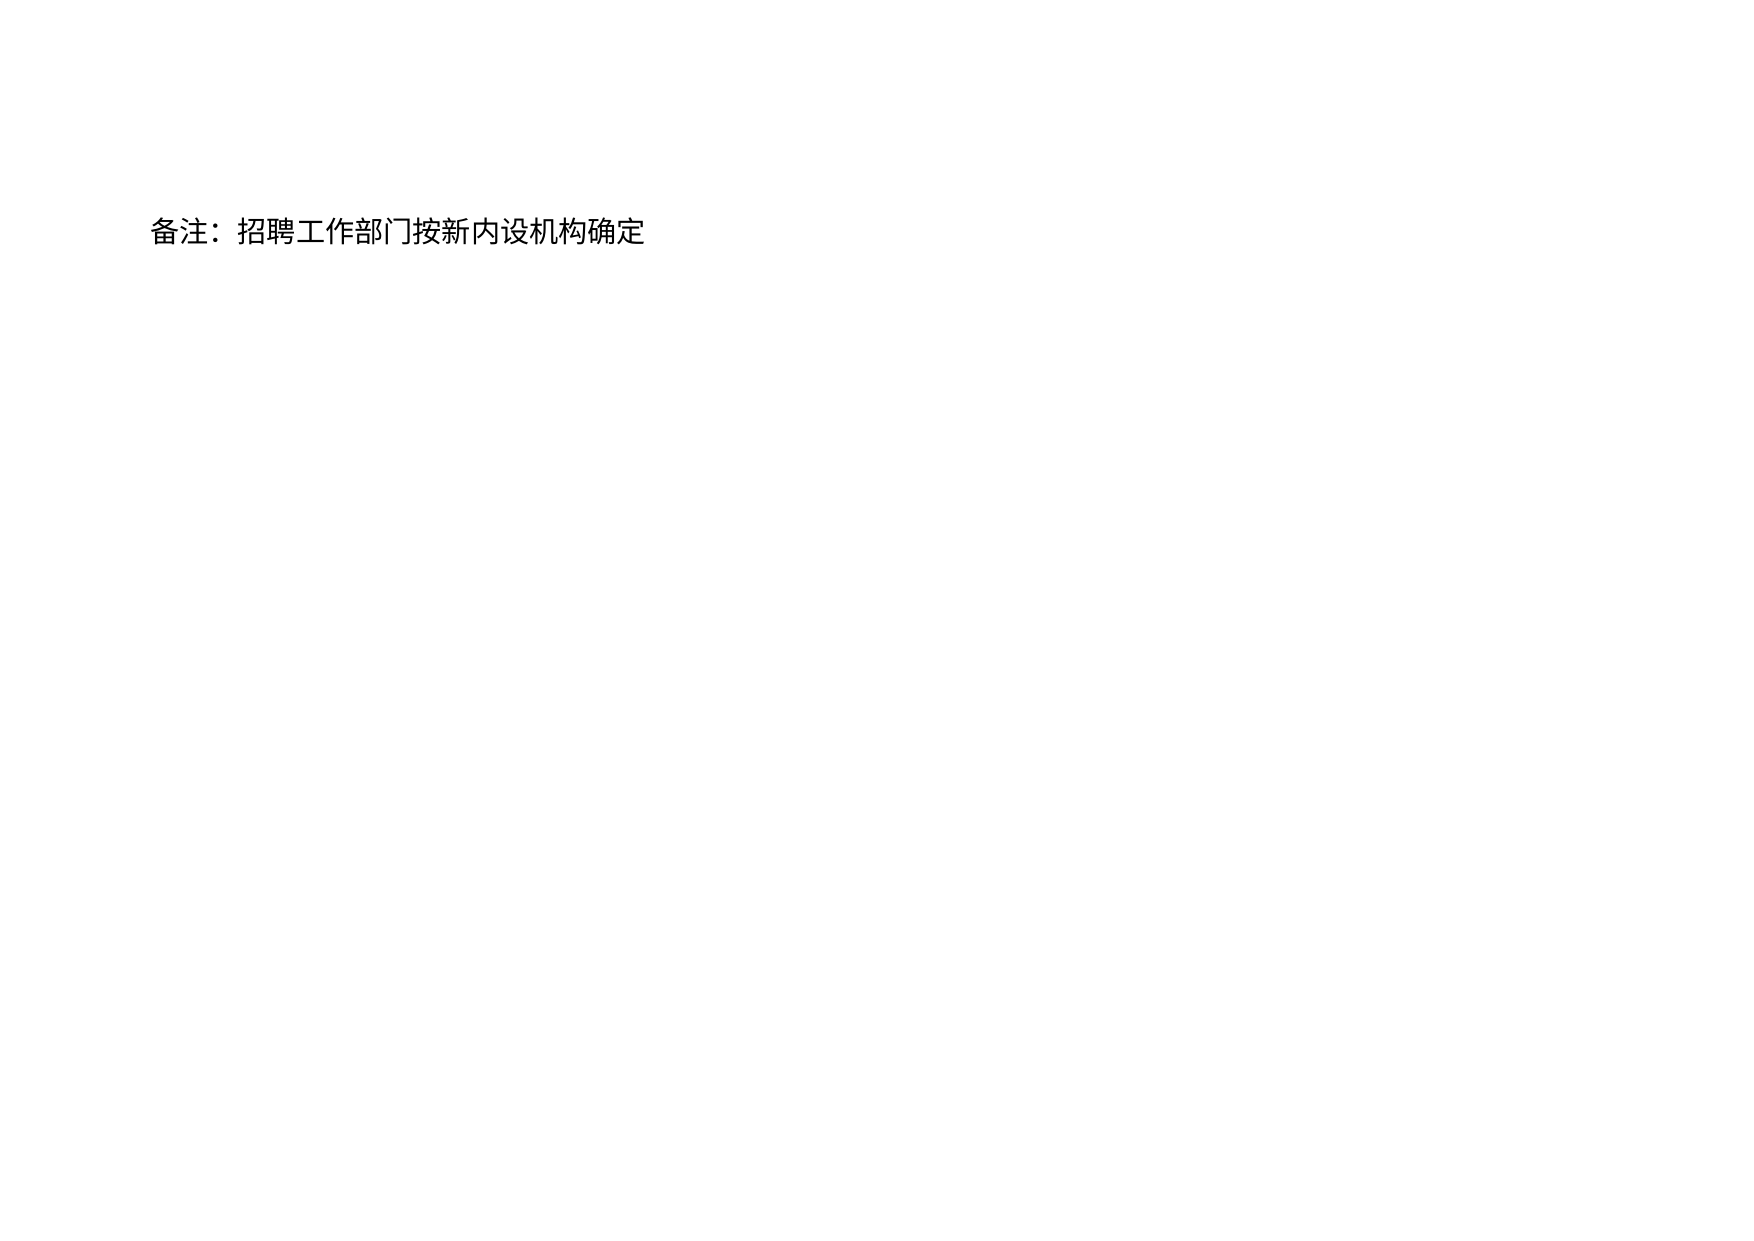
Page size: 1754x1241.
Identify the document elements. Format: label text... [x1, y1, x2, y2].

text 备注：招聘工作部门按新内设机构确定 [150, 198, 1604, 263]
